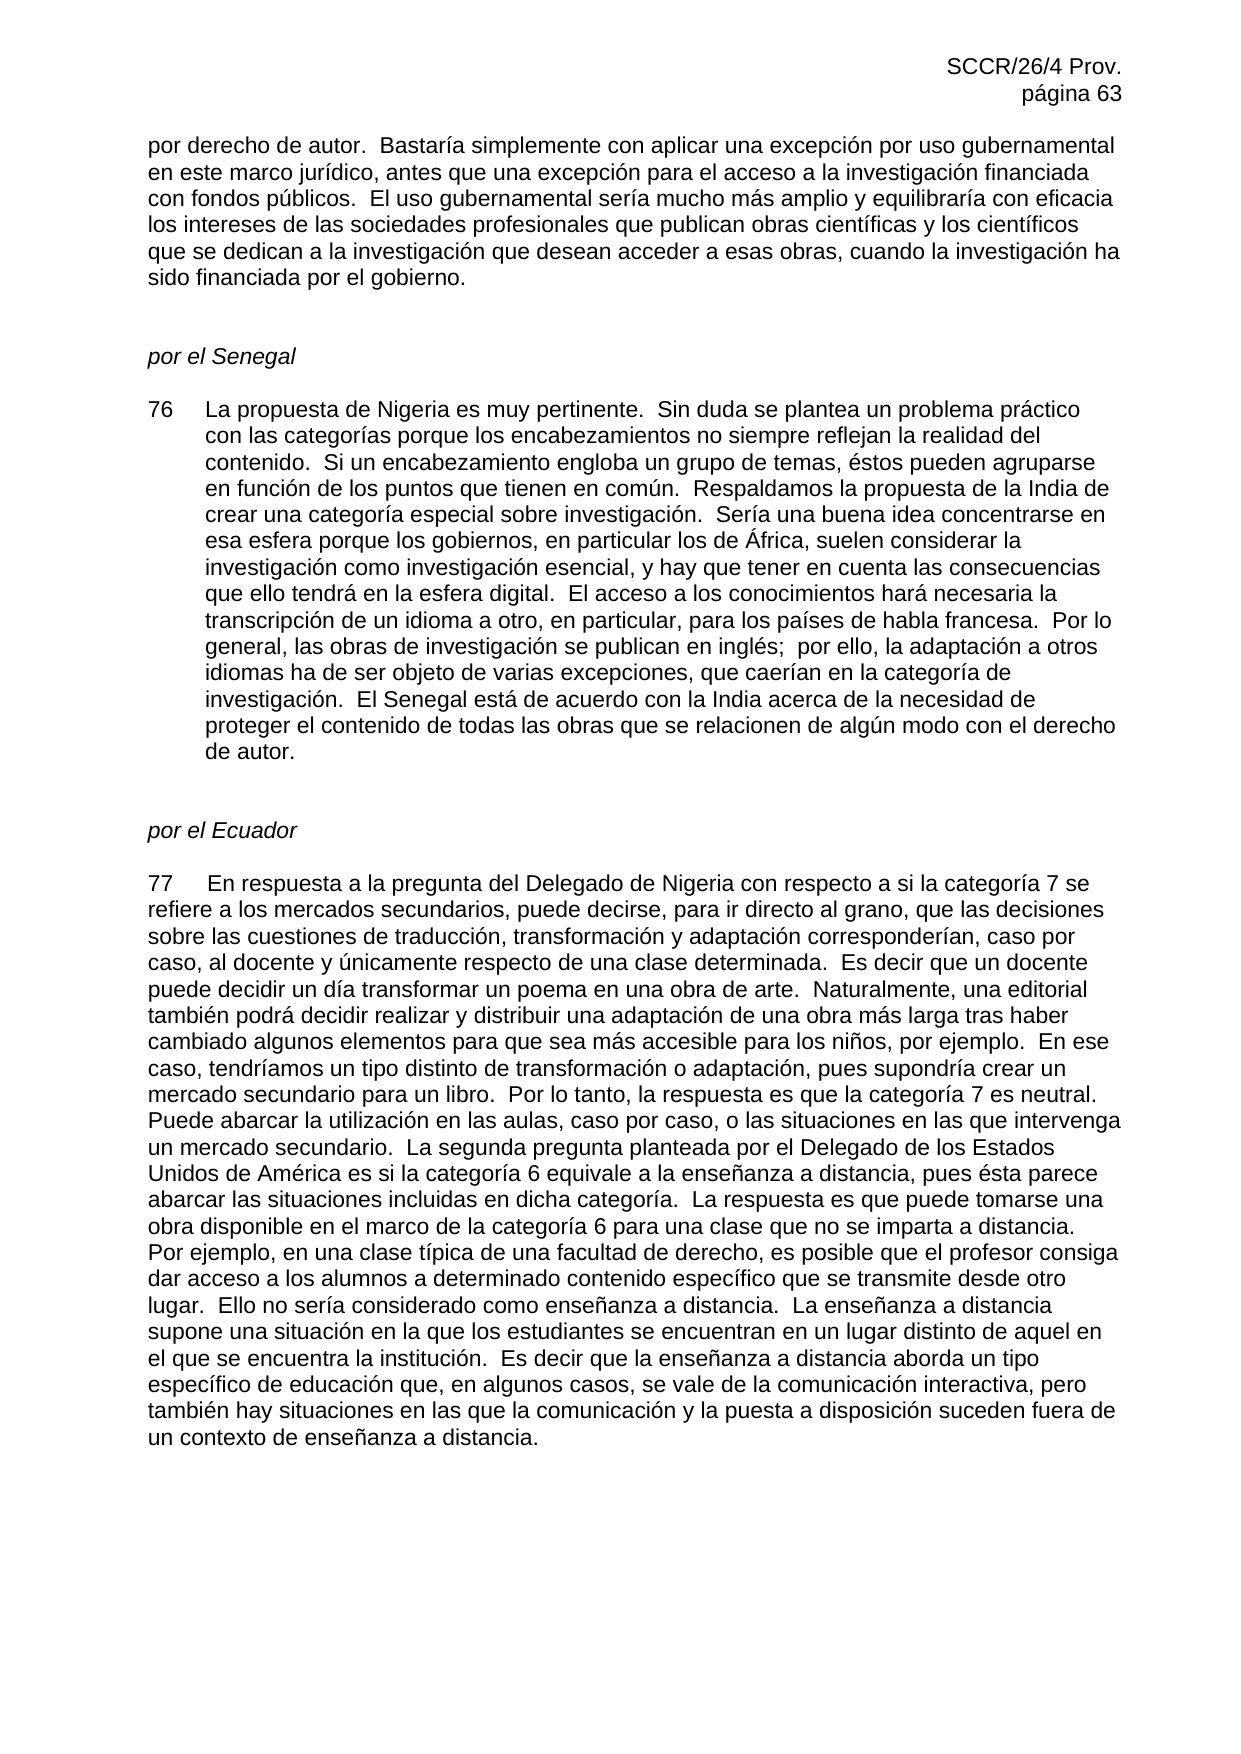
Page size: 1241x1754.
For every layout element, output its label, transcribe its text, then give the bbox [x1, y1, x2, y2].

text La propuesta de Nigeria es muy pertinente. Sin duda se plantea un problema práctico con las categorías porque los encabezamientos no siempre reflejan la realidad del contenido. Si un encabezamiento engloba un grupo de temas, éstos pueden agruparse en función de los puntos que tienen en común. Respaldamos la propuesta de la India de crear una categoría especial sobre investigación. Sería una buena idea concentrarse en esa esfera porque los gobiernos, en particular los de África, suelen considerar la investigación como investigación esencial, y hay que tener en cuenta las consecuencias que ello tendrá en la esfera digital. El acceso a los conocimientos hará necesaria la transcripción de un idioma a otro, en particular, para los países de habla francesa. Por lo general, las obras de investigación se publican en inglés; por ello, la adaptación a otros idiomas ha de ser objeto de varias excepciones, que caerían en la categoría de investigación. El Senegal está de acuerdo con la India acerca de la necesidad de proteger el contenido de todas las obras que se relacionen de algún modo con el derecho de autor. [148, 396, 1122, 765]
text por el Ecuador [148, 817, 1122, 844]
text por el Senegal [148, 343, 1122, 369]
text En respuesta a la pregunta del Delegado de Nigeria con respecto a si la categoría 7 se refiere a los mercados secundarios, puede decirse, para ir directo al grano, que las decisiones sobre las cuestiones de traducción, transformación y adaptación corresponderían, caso por caso, al docente y únicamente respecto de una clase determinada. Es decir que un docente puede decidir un día transformar un poema en una obra de arte. Naturalmente, una editorial también podrá decidir realizar y distribuir una adaptación de una obra más larga tras haber cambiado algunos elementos para que sea más accesible para los niños, por ejemplo. En ese caso, tendríamos un tipo distinto de transformación o adaptación, pues supondría crear un mercado secundario para un libro. Por lo tanto, la respuesta es que la categoría 7 es neutral. Puede abarcar la utilización en las aulas, caso por caso, o las situaciones en las que intervenga un mercado secundario. La segunda pregunta planteada por el Delegado de los Estados Unidos de América es si la categoría 6 equivale a la enseñanza a distancia, pues ésta parece abarcar las situaciones incluidas en dicha categoría. La respuesta es que puede tomarse una obra disponible en el marco de la categoría 6 para una clase que no se imparta a distancia. Por ejemplo, en una clase típica de una facultad de derecho, es posible que el profesor consiga dar acceso a los alumnos a determinado contenido específico que se transmite desde otro lugar. Ello no sería considerado como enseñanza a distancia. La enseñanza a distancia supone una situación en la que los estudiantes se encuentran en un lugar distinto de aquel en el que se encuentra la institución. Es decir que la enseñanza a distancia aborda un tipo específico de educación que, en algunos casos, se vale de la comunicación interactiva, pero también hay situaciones en las que la comunicación y la puesta a disposición suceden fuera de un contexto de enseñanza a distancia. [148, 870, 1122, 1450]
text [148, 132, 1122, 290]
